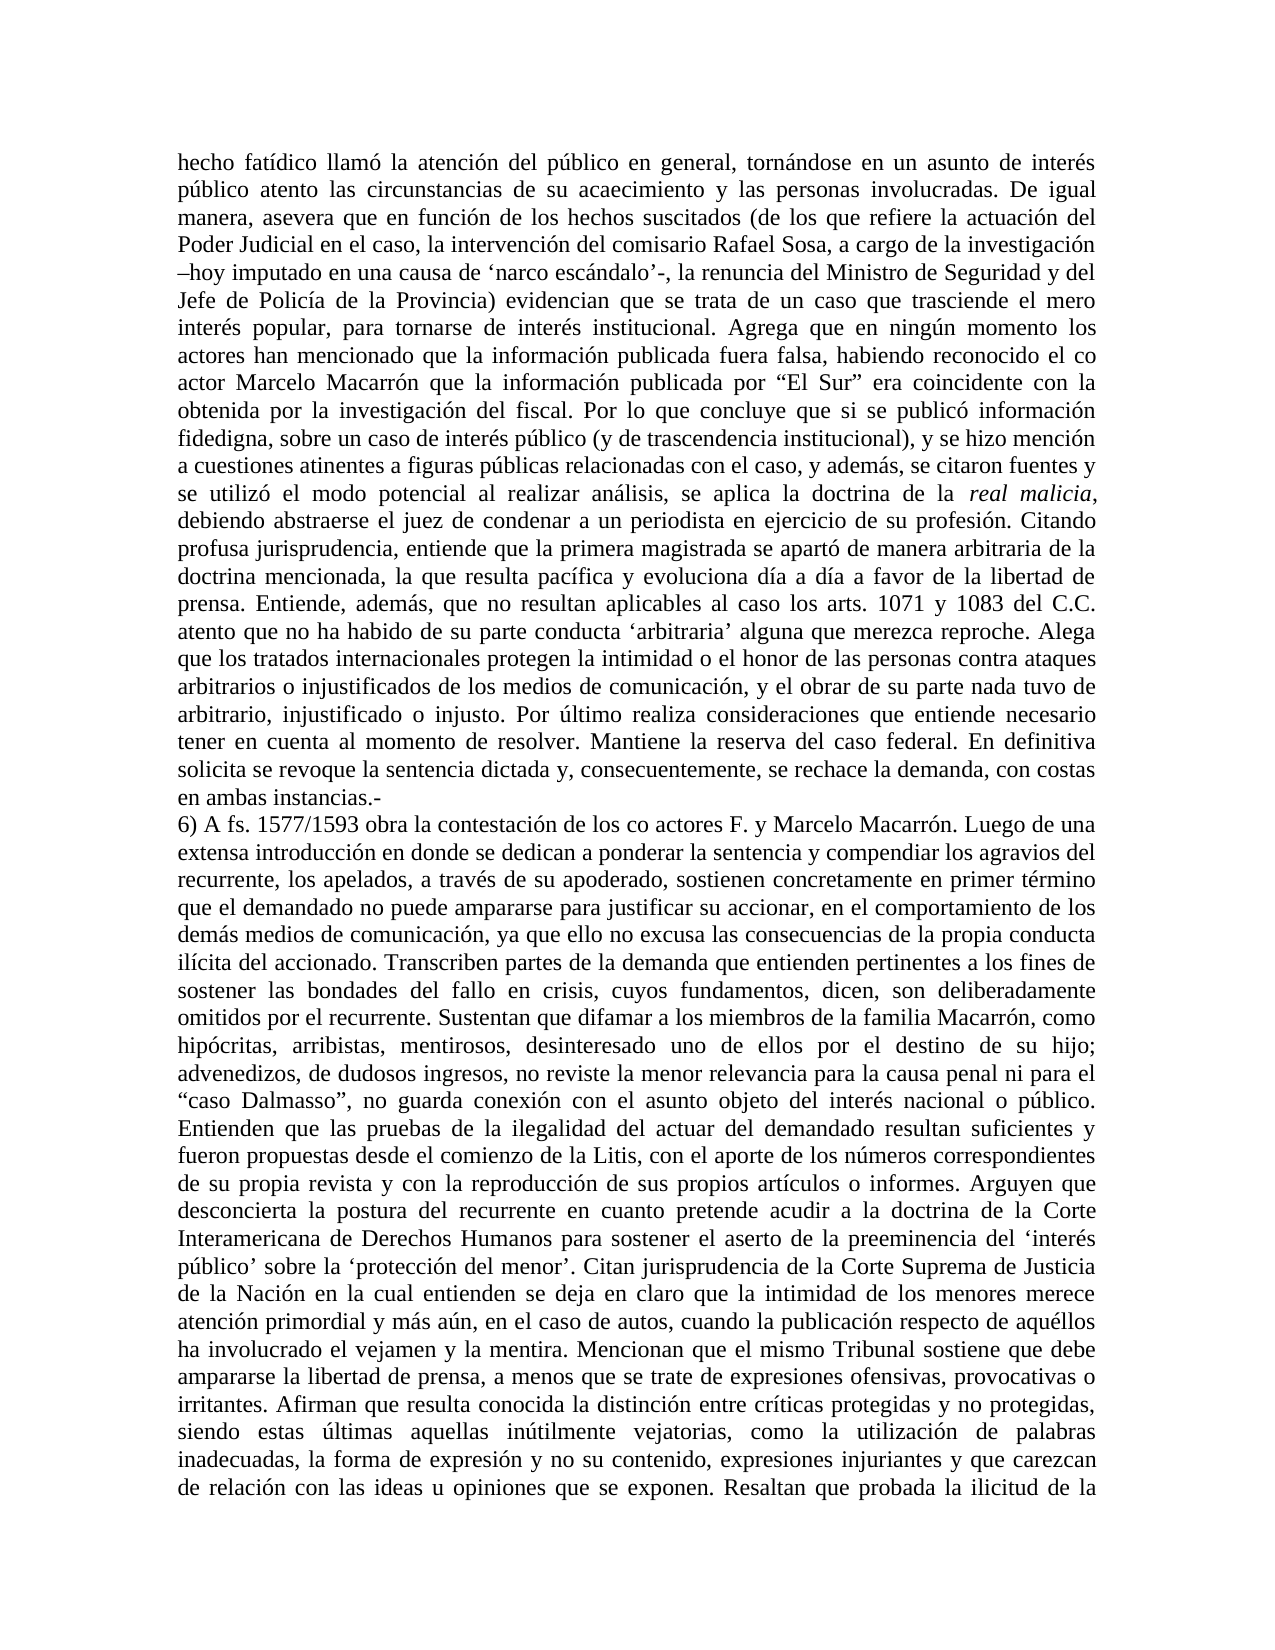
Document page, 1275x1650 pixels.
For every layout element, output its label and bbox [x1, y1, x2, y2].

text [177, 148, 1098, 810]
text [177, 810, 1098, 1500]
